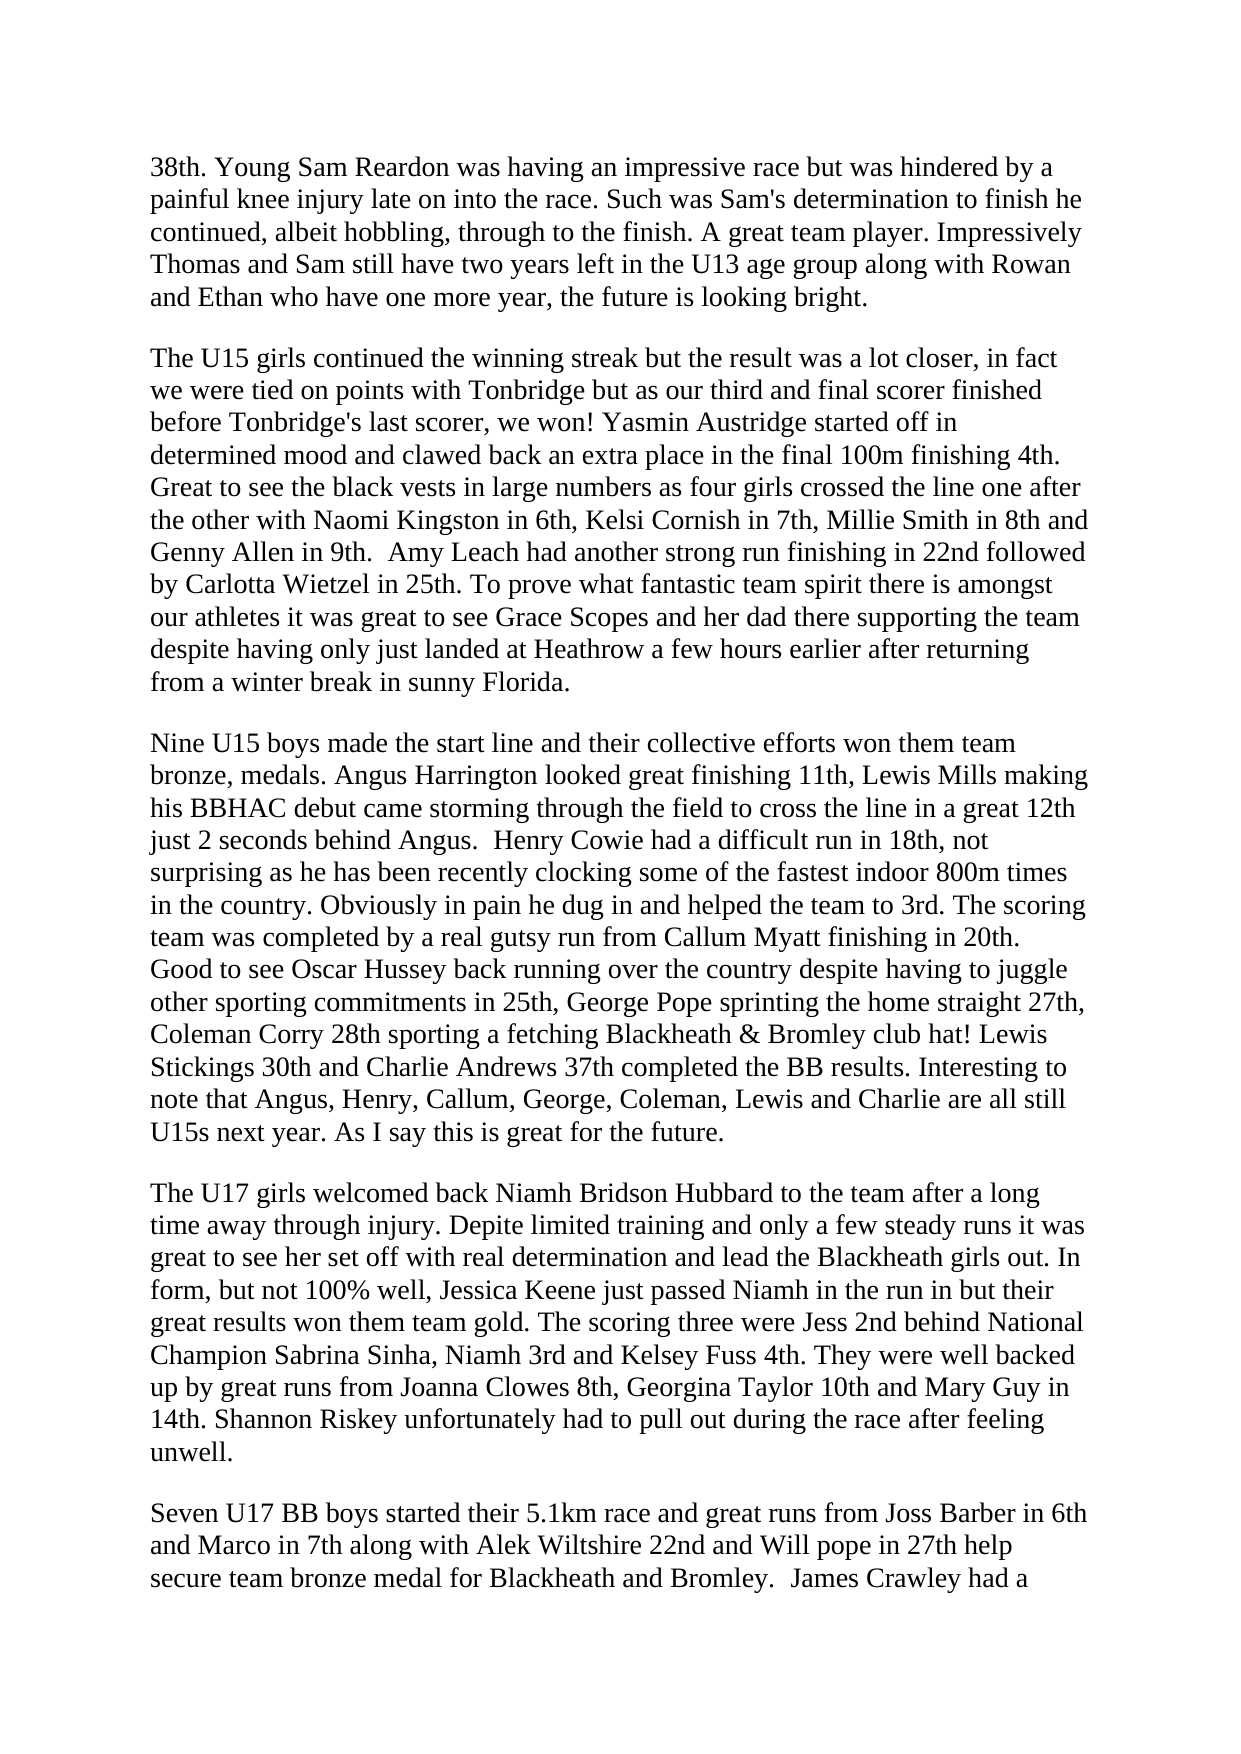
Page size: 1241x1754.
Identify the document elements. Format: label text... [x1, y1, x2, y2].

text Nine U15 boys made the start line and their collective efforts won them team bronze, medals. Angus Harrington looked great finishing 11th, Lewis Mills making his BBHAC debut came storming through the field to cross the line in a great 12th just 2 seconds behind Angus. Henry Cowie had a difficult run in 18th, not surprising as he has been recently clocking some of the fastest indoor 800m times in the country. Obviously in pain he dug in and helped the team to 3rd. The scoring team was completed by a real gutsy run from Callum Myatt finishing in 20th. Good to see Oscar Hussey back running over the country despite having to juggle other sporting commitments in 25th, George Pope sprinting the home straight 27th, Coleman Corry 28th sporting a fetching Blackheath & Bromley club hat! Lewis Stickings 30th and Charlie Andrews 37th completed the BB results. Interesting to note that Angus, Henry, Callum, George, Coleman, Lewis and Charlie are all still U15s next year. As I say this is great for the future. [150, 726, 1090, 1147]
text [150, 150, 1090, 312]
text The U15 girls continued the winning streak but the result was a lot closer, in fact we were tied on points with Tonbridge but as our third and final scorer finished before Tonbridge's last scorer, we won! Yasmin Austridge started off in determined mood and clawed back an extra place in the final 100m finishing 4th. Great to see the black vests in large numbers as four girls crossed the line one after the other with Naomi Kingston in 6th, Kelsi Cornish in 7th, Millie Smith in 8th and Genny Allen in 9th. Amy Leach had another strong run finishing in 22nd followed by Carlotta Wietzel in 25th. To prove what fantastic team spirit there is amongst our athletes it was great to see Grace Scopes and her dad there supporting the team despite having only just landed at Heathrow a few hours earlier after returning from a winter break in sunny Florida. [150, 341, 1090, 697]
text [150, 1496, 1090, 1593]
text The U17 girls welcomed back Niamh Bridson Hubbard to the team after a long time away through injury. Depite limited training and only a few steady runs it was great to see her set off with real determination and lead the Blackheath girls out. In form, but not 100% well, Jessica Keene just passed Niamh in the run in but their great results won them team gold. The scoring three were Jess 2nd behind National Champion Sabrina Sinha, Niamh 3rd and Kelsey Fuss 4th. They were well backed up by great runs from Joanna Clowes 8th, Georgina Taylor 10th and Mary Guy in 14th. Shannon Riskey unfortunately had to pull out during the race after feeling unwell. [150, 1176, 1090, 1467]
